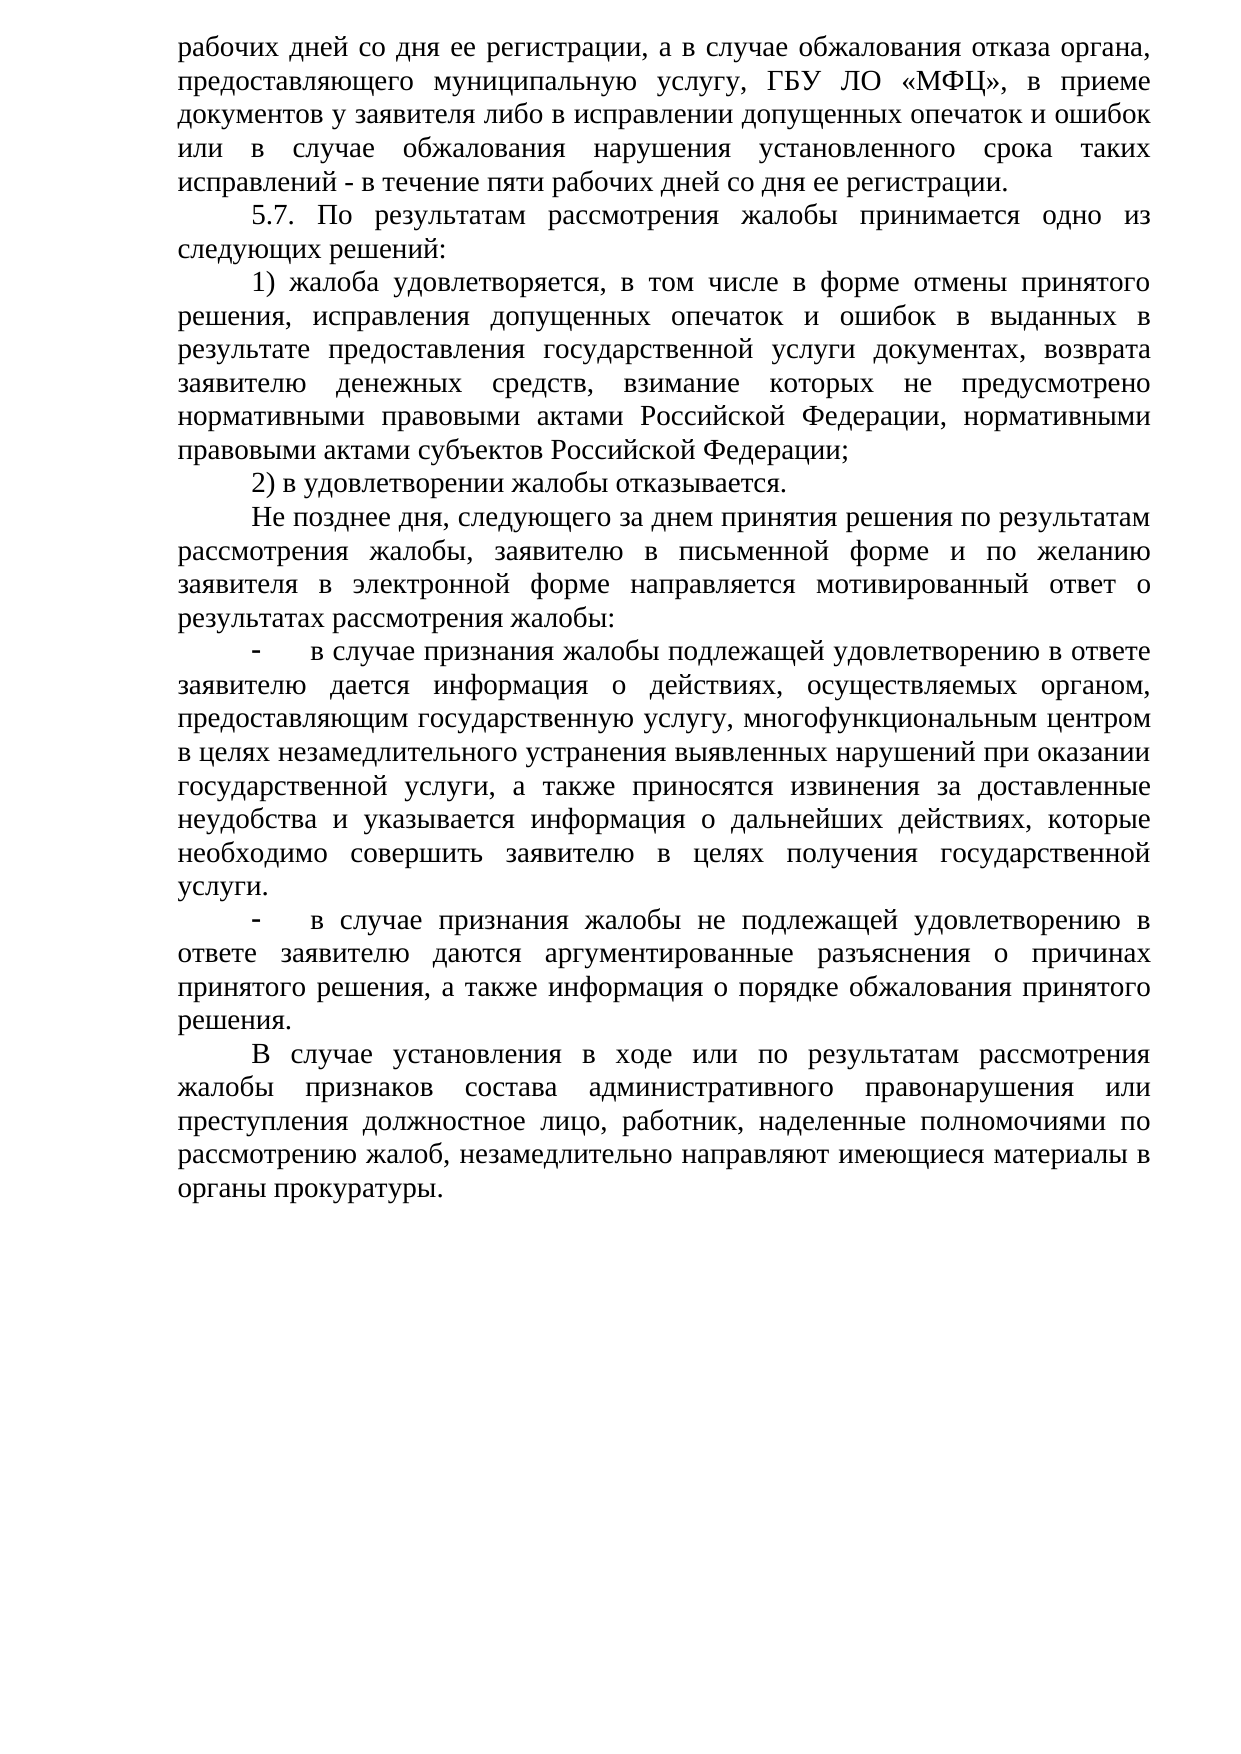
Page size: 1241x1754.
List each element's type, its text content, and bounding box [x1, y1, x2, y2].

list в случае признания жалобы подлежащей удовлетворению в ответе заявителю дается информация о действиях, осуществляемых органом, предоставляющим государственную услугу, многофункциональным центром в целях незамедлительного устранения выявленных нарушений при оказании государственной услуги, а также приносятся извинения за доставленные неудобства и указывается информация о дальнейших действиях, которые необходимо совершить заявителю в целях получения государственной услуги. [177, 633, 1152, 902]
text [177, 29, 1152, 197]
text 1) жалоба удовлетворяется, в том числе в форме отмены принятого решения, исправления допущенных опечаток и ошибок в выданных в результате предоставления государственной услуги документах, возврата заявителю денежных средств, взимание которых не предусмотрено нормативными правовыми актами Российской Федерации, нормативными правовыми актами субъектов Российской Федерации; [177, 264, 1152, 466]
text 5.7. По результатам рассмотрения жалобы принимается одно из следующих решений: [177, 197, 1152, 264]
list в случае признания жалобы не подлежащей удовлетворению в ответе заявителю даются аргументированные разъяснения о причинах принятого решения, а также информация о порядке обжалования принятого решения. [177, 902, 1152, 1036]
text 2) в удовлетворении жалобы отказывается. [177, 466, 1152, 499]
text В случае установления в ходе или по результатам рассмотрения жалобы признаков состава административного правонарушения или преступления должностное лицо, работник, наделенные полномочиями по рассмотрению жалоб, незамедлительно направляют имеющиеся материалы в органы прокуратуры. [177, 1036, 1152, 1204]
text Не позднее дня, следующего за днем принятия решения по результатам рассмотрения жалобы, заявителю в письменной форме и по желанию заявителя в электронной форме направляется мотивированный ответ о результатах рассмотрения жалобы: [177, 499, 1152, 633]
